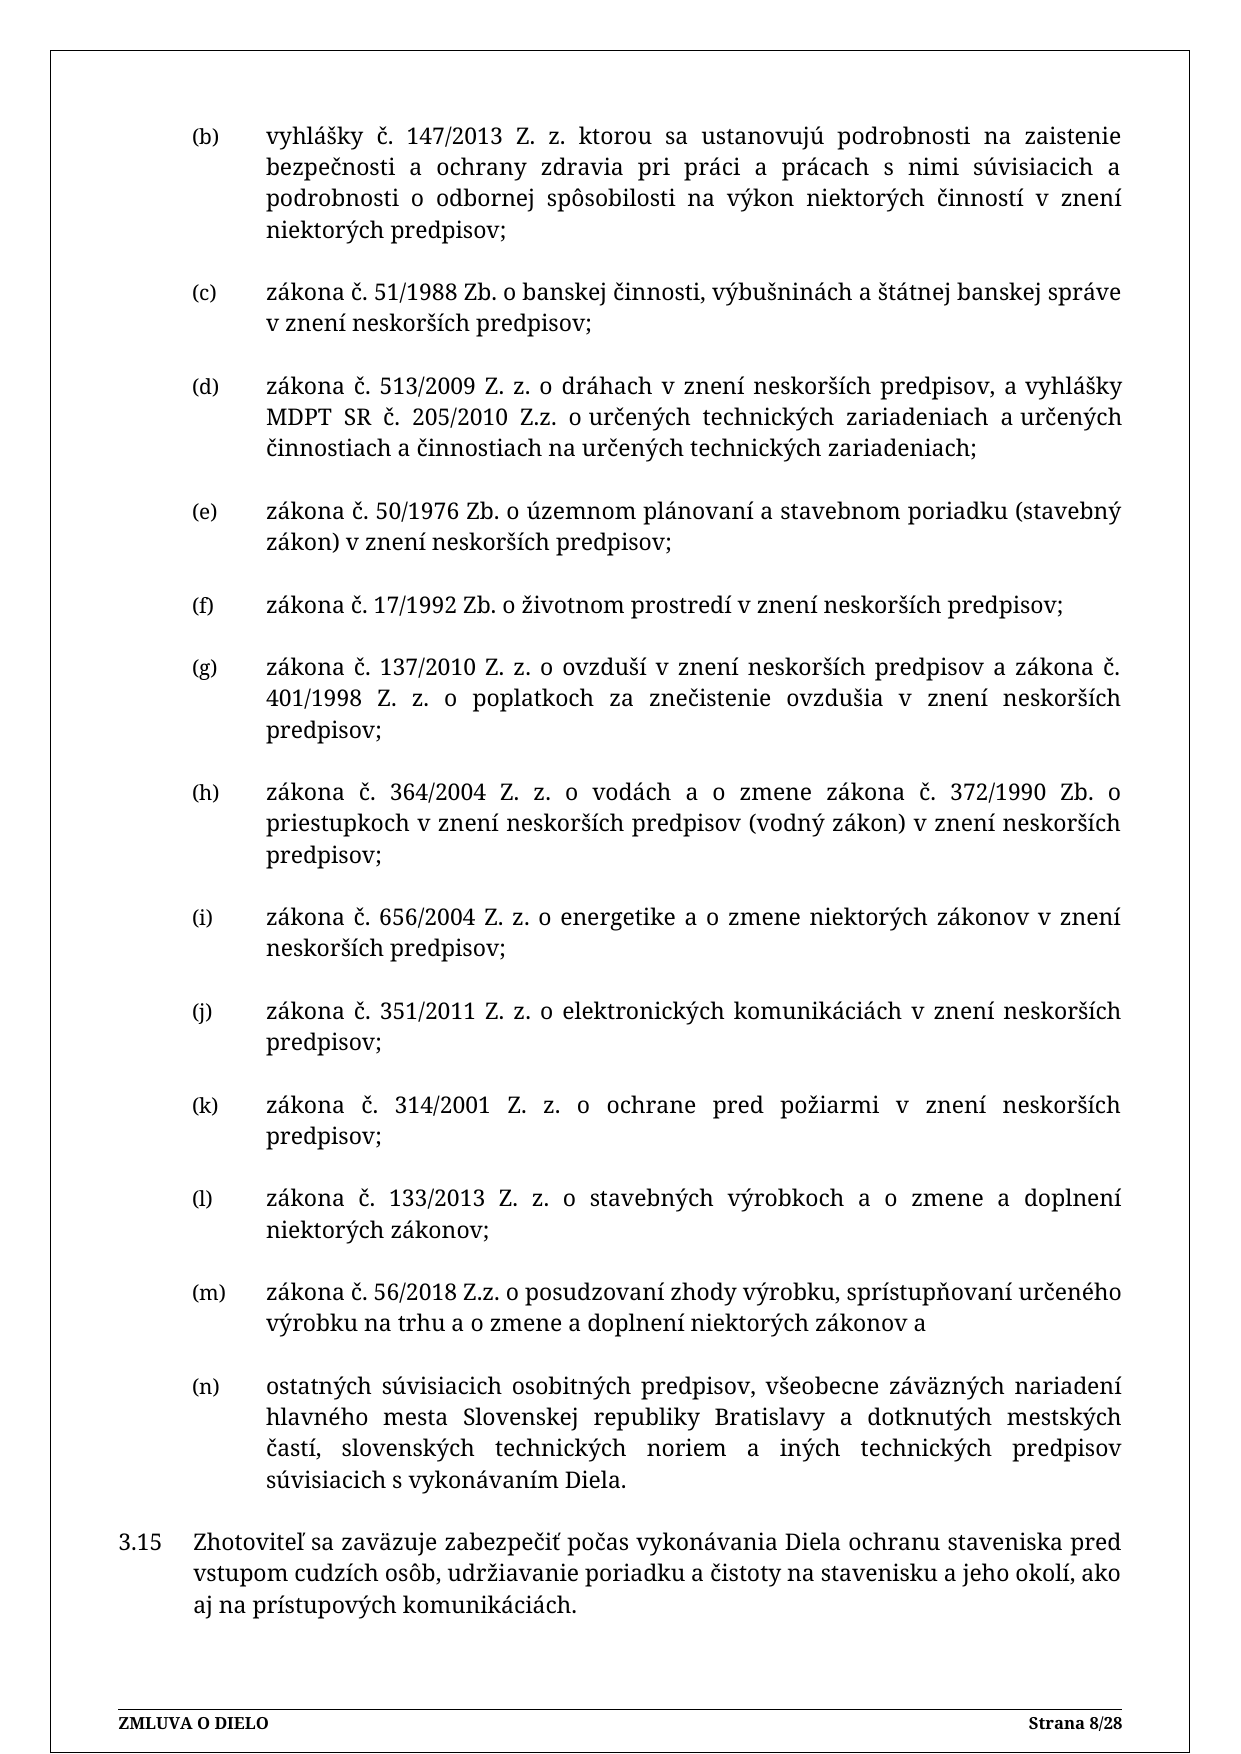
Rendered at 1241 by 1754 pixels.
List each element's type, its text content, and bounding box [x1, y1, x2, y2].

list vyhlášky č. 147/2013 Z. z. ktorou sa ustanovujú podrobnosti na zaistenie bezpečnosti a ochrany zdravia pri práci a prácach s nimi súvisiacich a podrobnosti o odbornej spôsobilosti na výkon niektorých činností v znení niektorých predpisov; [192, 120, 1122, 245]
list Zhotoviteľ sa zaväzuje zabezpečiť počas vykonávania Diela ochranu staveniska pred vstupom cudzích osôb, udržiavanie poriadku a čistoty na stavenisku a jeho okolí, ako aj na prístupových komunikáciách. [118, 1526, 1122, 1620]
list zákona č. 50/1976 Zb. o územnom plánovaní a stavebnom poriadku (stavebný zákon) v znení neskorších predpisov; [192, 495, 1122, 557]
list zákona č. 137/2010 Z. z. o ovzduší v znení neskorších predpisov a zákona č. 401/1998 Z. z. o poplatkoch za znečistenie ovzdušia v znení neskorších predpisov; [192, 651, 1122, 745]
list zákona č. 51/1988 Zb. o banskej činnosti, výbušninách a štátnej banskej správe v znení neskorších predpisov; [192, 276, 1122, 339]
list zákona č. 56/2018 Z.z. o posudzovaní zhody výrobku, sprístupňovaní určeného výrobku na trhu a o zmene a doplnení niektorých zákonov a [192, 1276, 1122, 1339]
list zákona č. 513/2009 Z. z. o dráhach v znení neskorších predpisov, a vyhlášky MDPT SR č. 205/2010 Z.z. o určených technických zariadeniach a určených činnostiach a činnostiach na určených technických zariadeniach; [192, 370, 1122, 464]
list ostatných súvisiacich osobitných predpisov, všeobecne záväzných nariadení hlavného mesta Slovenskej republiky Bratislavy a dotknutých mestských častí, slovenských technických noriem a iných technických predpisov súvisiacich s vykonávaním Diela. [192, 1370, 1122, 1495]
list zákona č. 17/1992 Zb. o životnom prostredí v znení neskorších predpisov; [192, 589, 1122, 620]
list zákona č. 133/2013 Z. z. o stavebných výrobkoch a o zmene a doplnení niektorých zákonov; [192, 1182, 1122, 1245]
list zákona č. 656/2004 Z. z. o energetike a o zmene niektorých zákonov v znení neskorších predpisov; [192, 901, 1122, 964]
list zákona č. 364/2004 Z. z. o vodách a o zmene zákona č. 372/1990 Zb. o priestupkoch v znení neskorších predpisov (vodný zákon) v znení neskorších predpisov; [192, 776, 1122, 870]
list zákona č. 314/2001 Z. z. o ochrane pred požiarmi v znení neskorších predpisov; [192, 1089, 1122, 1151]
list zákona č. 351/2011 Z. z. o elektronických komunikáciách v znení neskorších predpisov; [192, 995, 1122, 1057]
